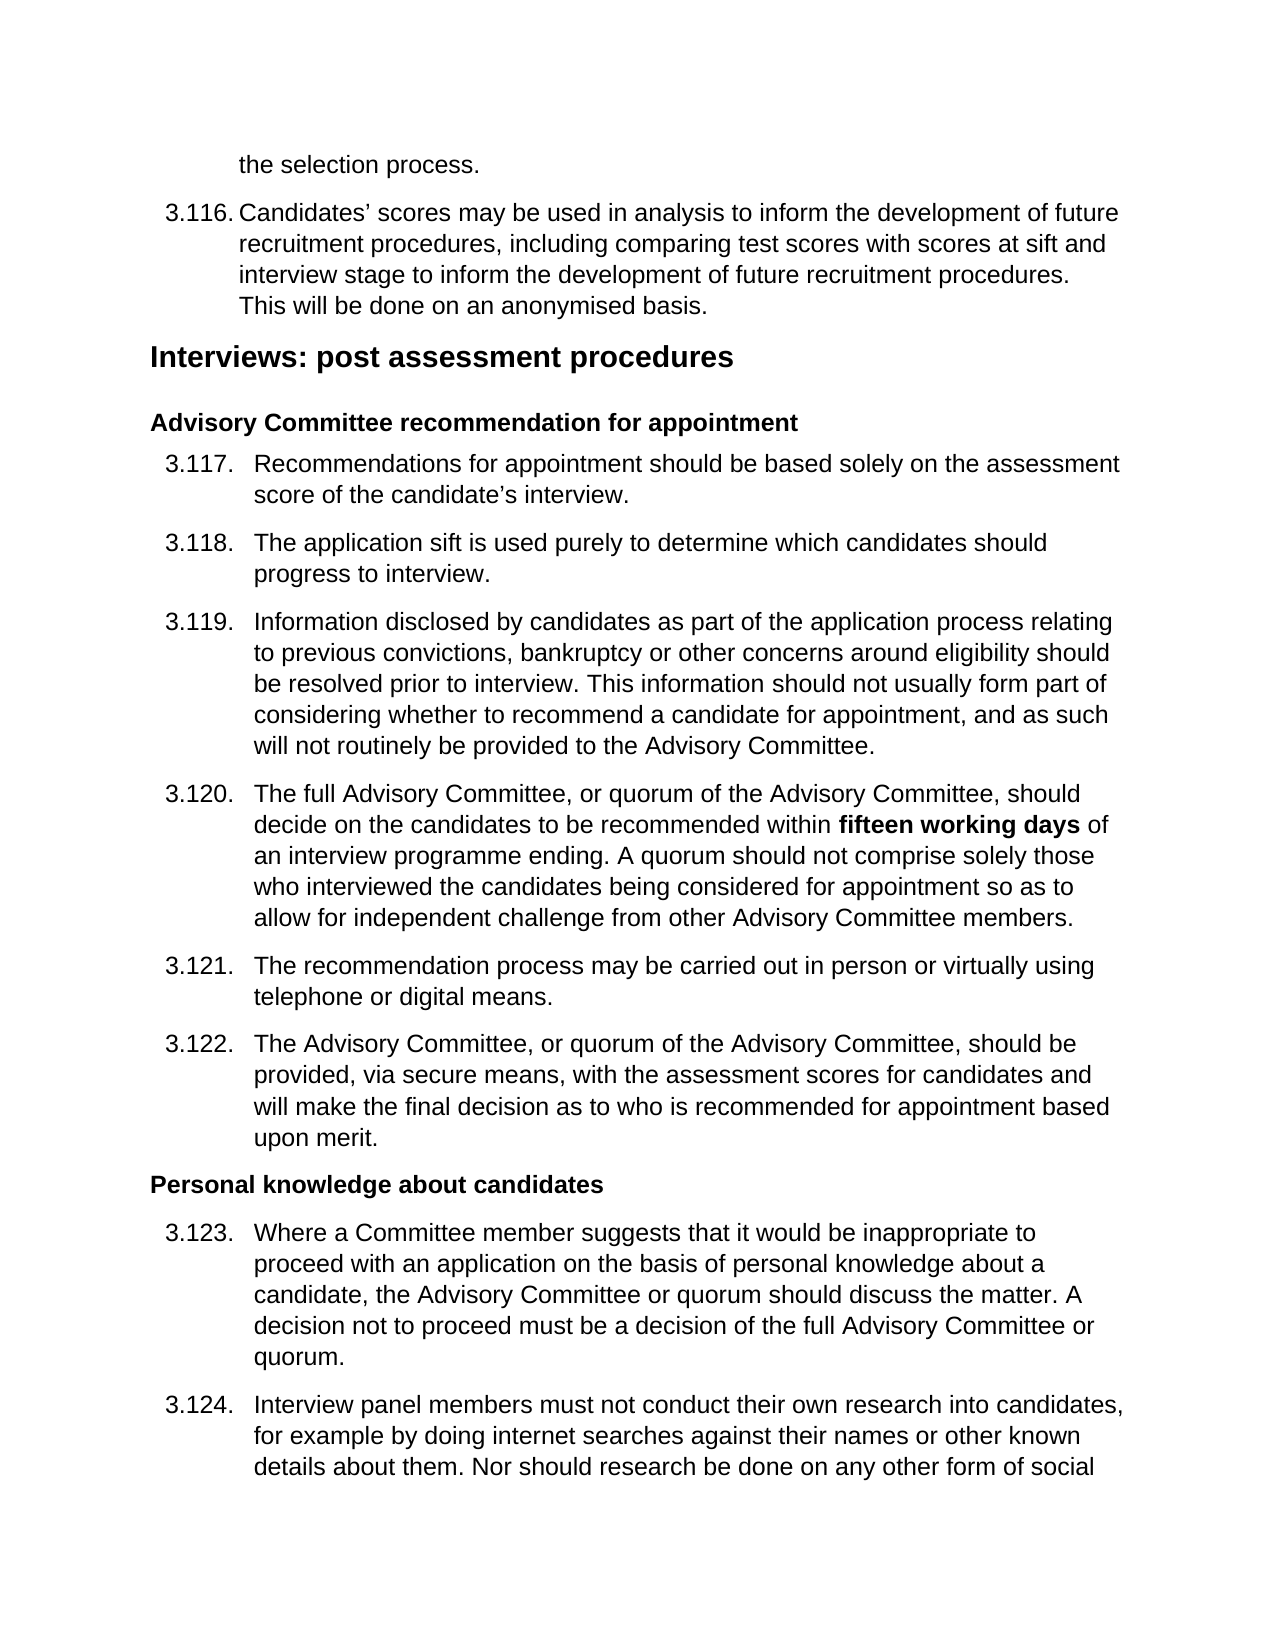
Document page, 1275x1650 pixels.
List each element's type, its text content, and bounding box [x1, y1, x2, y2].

list The full Advisory Committee, or quorum of the Advisory Committee, should decide on the candidates to be recommended within fifteen working days of an interview programme ending. A quorum should not comprise solely those who interviewed the candidates being considered for appointment so as to allow for independent challenge from other Advisory Committee members. [165, 779, 1125, 932]
list The application sift is used purely to determine which candidates should progress to interview. [165, 528, 1125, 588]
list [165, 1390, 1125, 1481]
list Candidates’ scores may be used in analysis to inform the development of future recruitment procedures, including comparing test scores with scores at sift and interview stage to inform the development of future recruitment procedures. This will be done on an anonymised basis. [165, 198, 1125, 319]
text Personal knowledge about candidates [150, 1170, 1125, 1199]
subtitle Advisory Committee recommendation for appointment [150, 408, 1125, 437]
subtitle Interviews: post assessment procedures [150, 338, 1125, 373]
list Information disclosed by candidates as part of the application process relating to previous convictions, bankruptcy or other concerns around eligibility should be resolved prior to interview. This information should not usually form part of considering whether to recommend a candidate for appointment, and as such will not routinely be provided to the Advisory Committee. [165, 607, 1125, 760]
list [165, 150, 1125, 179]
list The Advisory Committee, or quorum of the Advisory Committee, should be provided, via secure means, with the assessment scores for candidates and will make the final decision as to who is recommended for appointment based upon merit. [165, 1029, 1125, 1151]
list The recommendation process may be carried out in person or virtually using telephone or digital means. [165, 951, 1125, 1010]
list Where a Committee member suggests that it would be inappropriate to proceed with an application on the basis of personal knowledge about a candidate, the Advisory Committee or quorum should discuss the matter. A decision not to proceed must be a decision of the full Advisory Committee or quorum. [165, 1218, 1125, 1371]
list Recommendations for appointment should be based solely on the assessment score of the candidate’s interview. [165, 449, 1125, 509]
